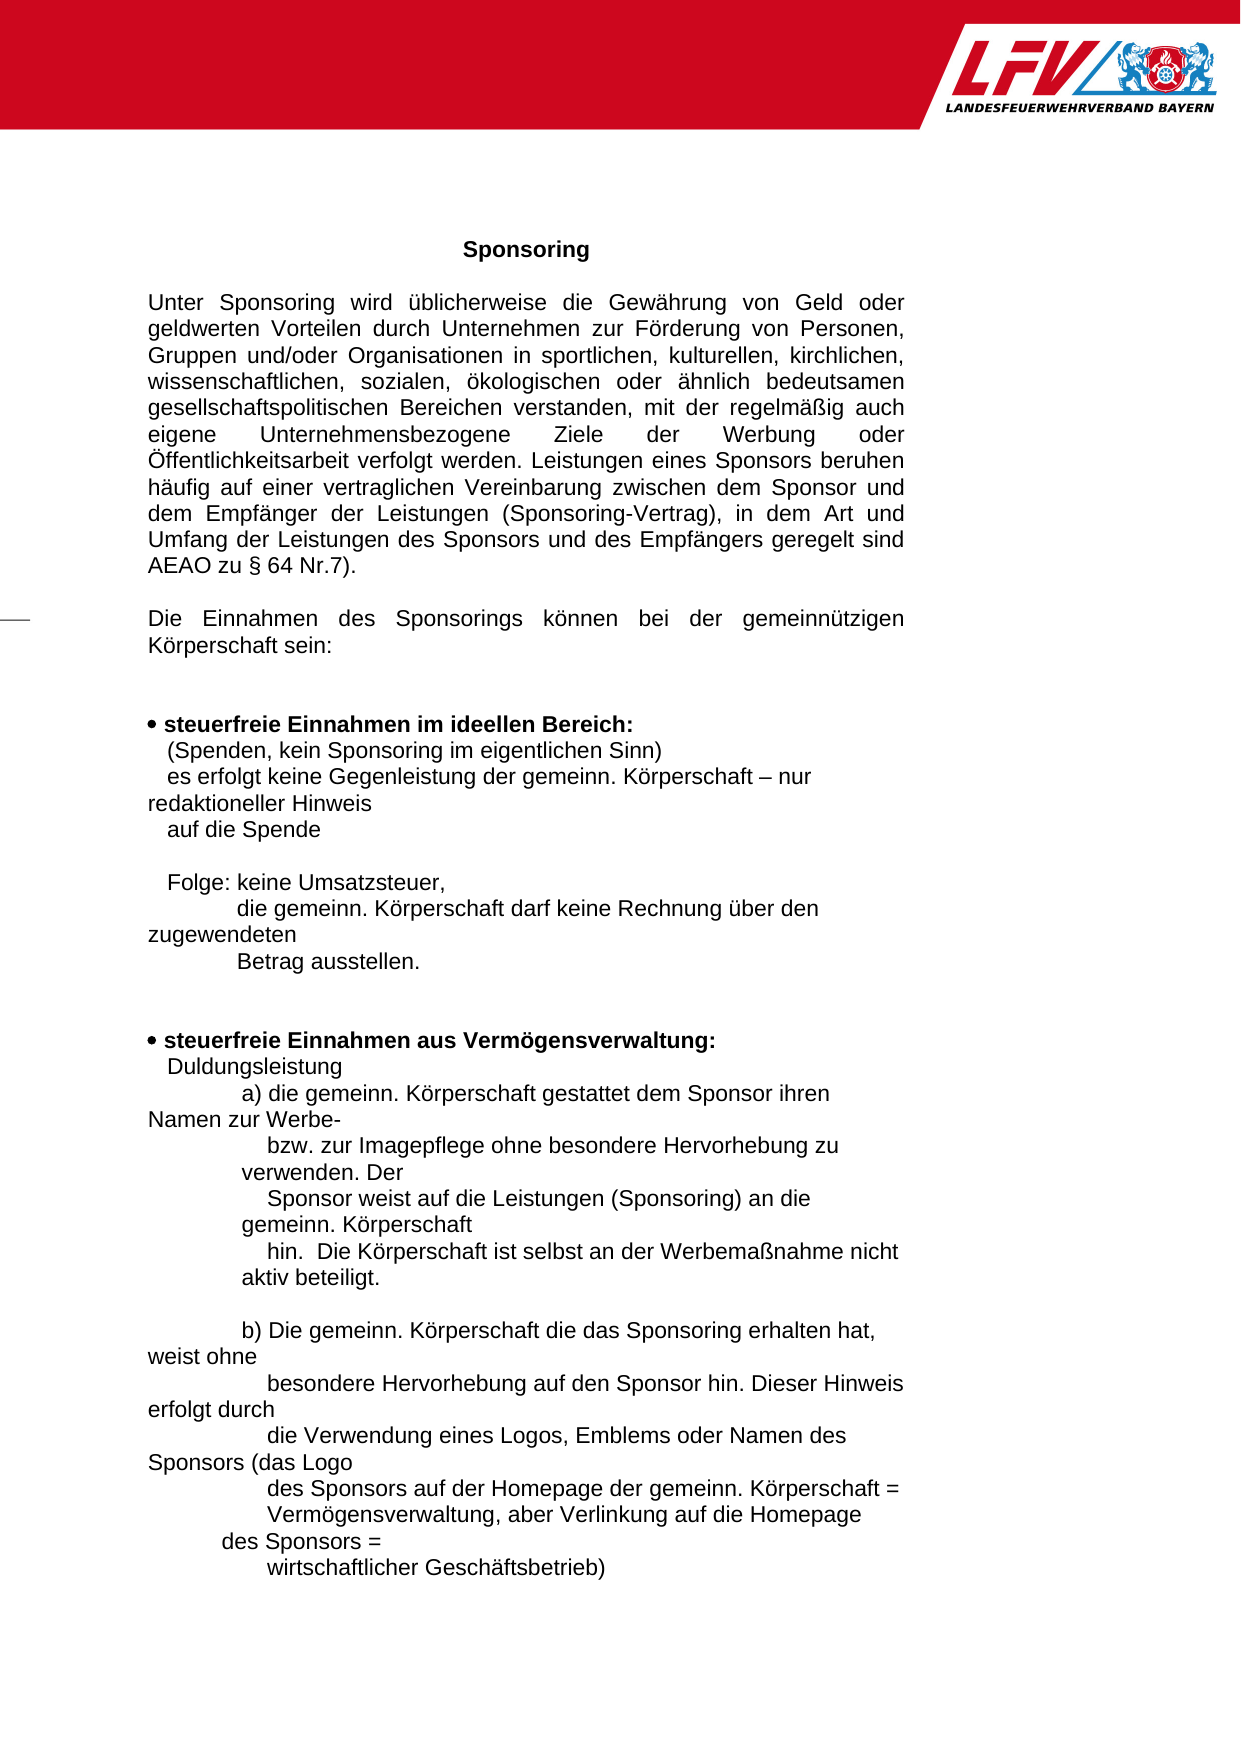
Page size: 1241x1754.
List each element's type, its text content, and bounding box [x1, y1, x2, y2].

text die gemeinn. Körperschaft darf keine Rechnung über den zugewendeten [148, 895, 905, 948]
text steuerfreie Einnahmen aus Vermögensverwaltung: [148, 1027, 905, 1053]
text wirtschaftlicher Geschäftsbetrieb) [221, 1554, 905, 1580]
text Unter Sponsoring wird üblicherweise die Gewährung von Geld oder geldwerten Vorteilen durch Unternehmen zur Förderung von Personen, Gruppen und/oder Organisationen in sportlichen, kulturellen, kirchlichen, wissenschaftlichen, sozialen, ökologischen oder ähnlich bedeutsamen gesellschaftspolitischen Bereichen verstanden, mit der regelmäßig auch eigene Unternehmensbezogene Ziele der Werbung oder Öffentlichkeitsarbeit verfolgt werden. Leistungen eines Sponsors beruhen häufig auf einer vertraglichen Vereinbarung zwischen dem Sponsor und dem Empfänger der Leistungen (Sponsoring-Vertrag), in dem Art und Umfang der Leistungen des Sponsors und des Empfängers geregelt sind AEAO zu § 64 Nr.7). [148, 289, 905, 579]
text Sponsoring [148, 236, 905, 263]
text b) Die gemeinn. Körperschaft die das Sponsoring erhalten hat, weist ohne [148, 1317, 905, 1369]
picture [0, 0, 1241, 1754]
text bzw. zur Imagepflege ohne besondere Hervorhebung zu verwenden. Der [241, 1132, 905, 1185]
text besondere Hervorhebung auf den Sponsor hin. Dieser Hinweis erfolgt durch [148, 1369, 905, 1422]
text auf die Spende [148, 816, 905, 842]
text es erfolgt keine Gegenleistung der gemeinn. Körperschaft – nur redaktioneller Hinweis [148, 763, 905, 816]
text Folge: keine Umsatzsteuer, [148, 869, 905, 895]
text (Spenden, kein Sponsoring im eigentlichen Sinn) [148, 737, 905, 763]
text Vermögensverwaltung, aber Verlinkung auf die Homepage des Sponsors = [221, 1501, 905, 1554]
text steuerfreie Einnahmen im ideellen Bereich: [148, 711, 905, 737]
text Sponsor weist auf die Leistungen (Sponsoring) an die gemeinn. Körperschaft [241, 1185, 905, 1238]
text die Verwendung eines Logos, Emblems oder Namen des Sponsors (das Logo [148, 1422, 905, 1475]
text Die Einnahmen des Sponsorings können bei der gemeinnützigen Körperschaft sein: [148, 605, 905, 658]
text hin. Die Körperschaft ist selbst an der Werbemaßnahme nicht aktiv beteiligt. [241, 1238, 905, 1290]
text a) die gemeinn. Körperschaft gestattet dem Sponsor ihren Namen zur Werbe- [148, 1079, 905, 1132]
text des Sponsors auf der Homepage der gemeinn. Körperschaft = [148, 1475, 905, 1501]
text Betrag ausstellen. [148, 948, 905, 974]
text Duldungsleistung [148, 1053, 905, 1079]
